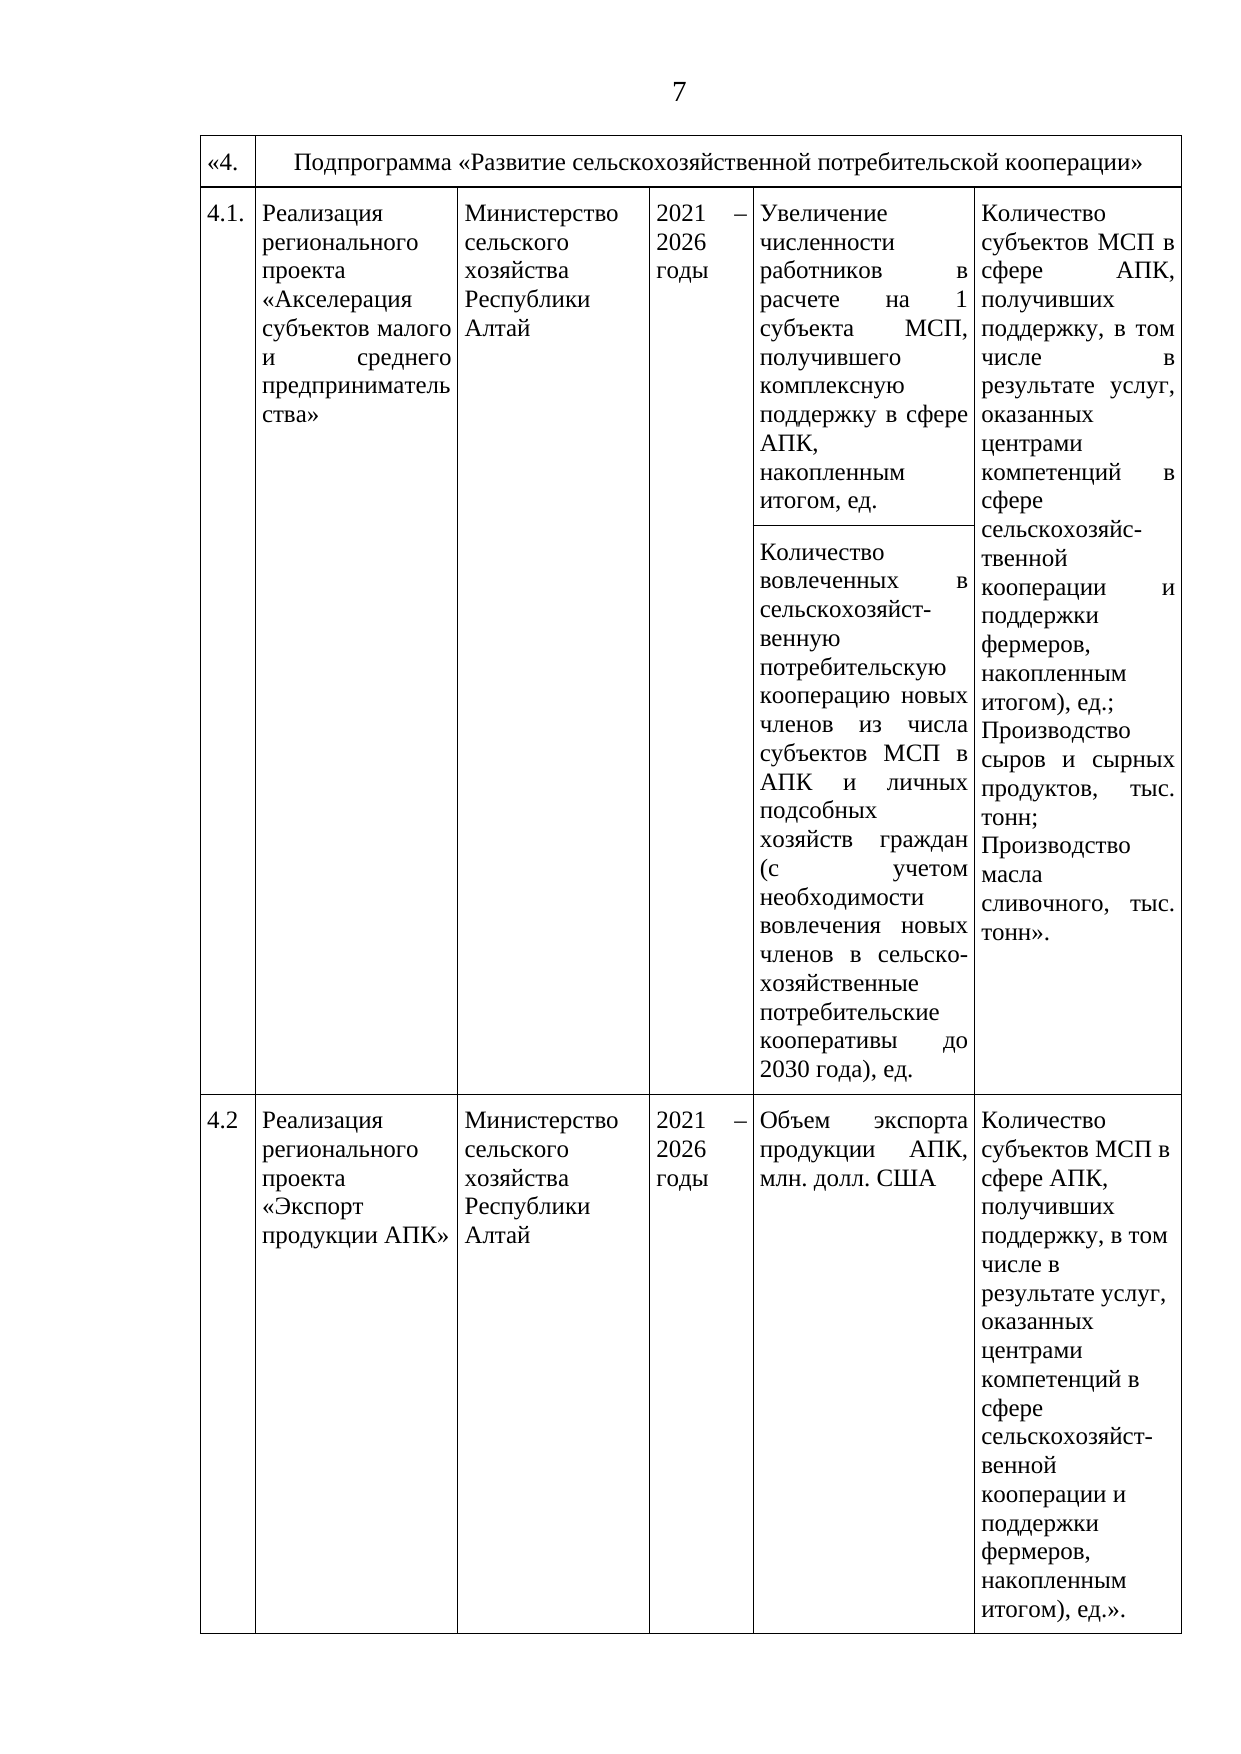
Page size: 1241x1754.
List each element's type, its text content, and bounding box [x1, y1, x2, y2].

table_cell 2021 – 2026 годы [650, 1095, 753, 1633]
table_cell Количество субъектов МСП в сфере АПК, получивших поддержку, в том числе в результате услуг, оказанных центрами компетенций в сфере сельскохозяйст-венной кооперации и поддержки фермеров, накопленным итогом), ед.». [975, 1095, 1181, 1633]
table_cell Реализация регионального проекта «Экспорт продукции АПК» [256, 1095, 457, 1633]
table_cell Количество вовлеченных в сельскохозяйст-венную потребительскую кооперацию новых членов из числа субъектов МСП в АПК и личных подсобных хозяйств граждан (с учетом необходимости вовлечения новых членов в сельско-хозяйственные потребительские кооперативы до 2030 года), ед. [754, 526, 974, 1093]
table_cell Министерство сельского хозяйства Республики Алтай [458, 188, 649, 1093]
table_cell Увеличение численности работников в расчете на 1 субъекта МСП, получившего комплексную поддержку в сфере АПК, накопленным итогом, ед. [754, 188, 974, 525]
table_cell Министерство сельского хозяйства Республики Алтай [458, 1095, 649, 1633]
table_cell 2021 – 2026 годы [650, 188, 753, 1093]
table_cell 4.1. [201, 188, 255, 1093]
table_cell Реализация регионального проекта «Акселерация субъектов малого и среднего предпринимательства» [256, 188, 457, 1093]
table_cell Объем экспорта продукции АПК, млн. долл. США [754, 1095, 974, 1633]
table_header Подпрограмма «Развитие сельскохозяйственной потребительской кооперации» [256, 136, 1181, 186]
table_cell Количество субъектов МСП в сфере АПК, получивших поддержку, в том числе в результате услуг, оказанных центрами компетенций в сфере сельскохозяйс-твенной кооперации и поддержки фермеров, накопленным итогом), ед.; Производство сыров и сырных продуктов, тыс. тонн; Производство масла сливочного, тыс. тонн». [975, 188, 1181, 1093]
table_cell 4.2 [201, 1095, 255, 1633]
table_header «4. [201, 136, 255, 186]
